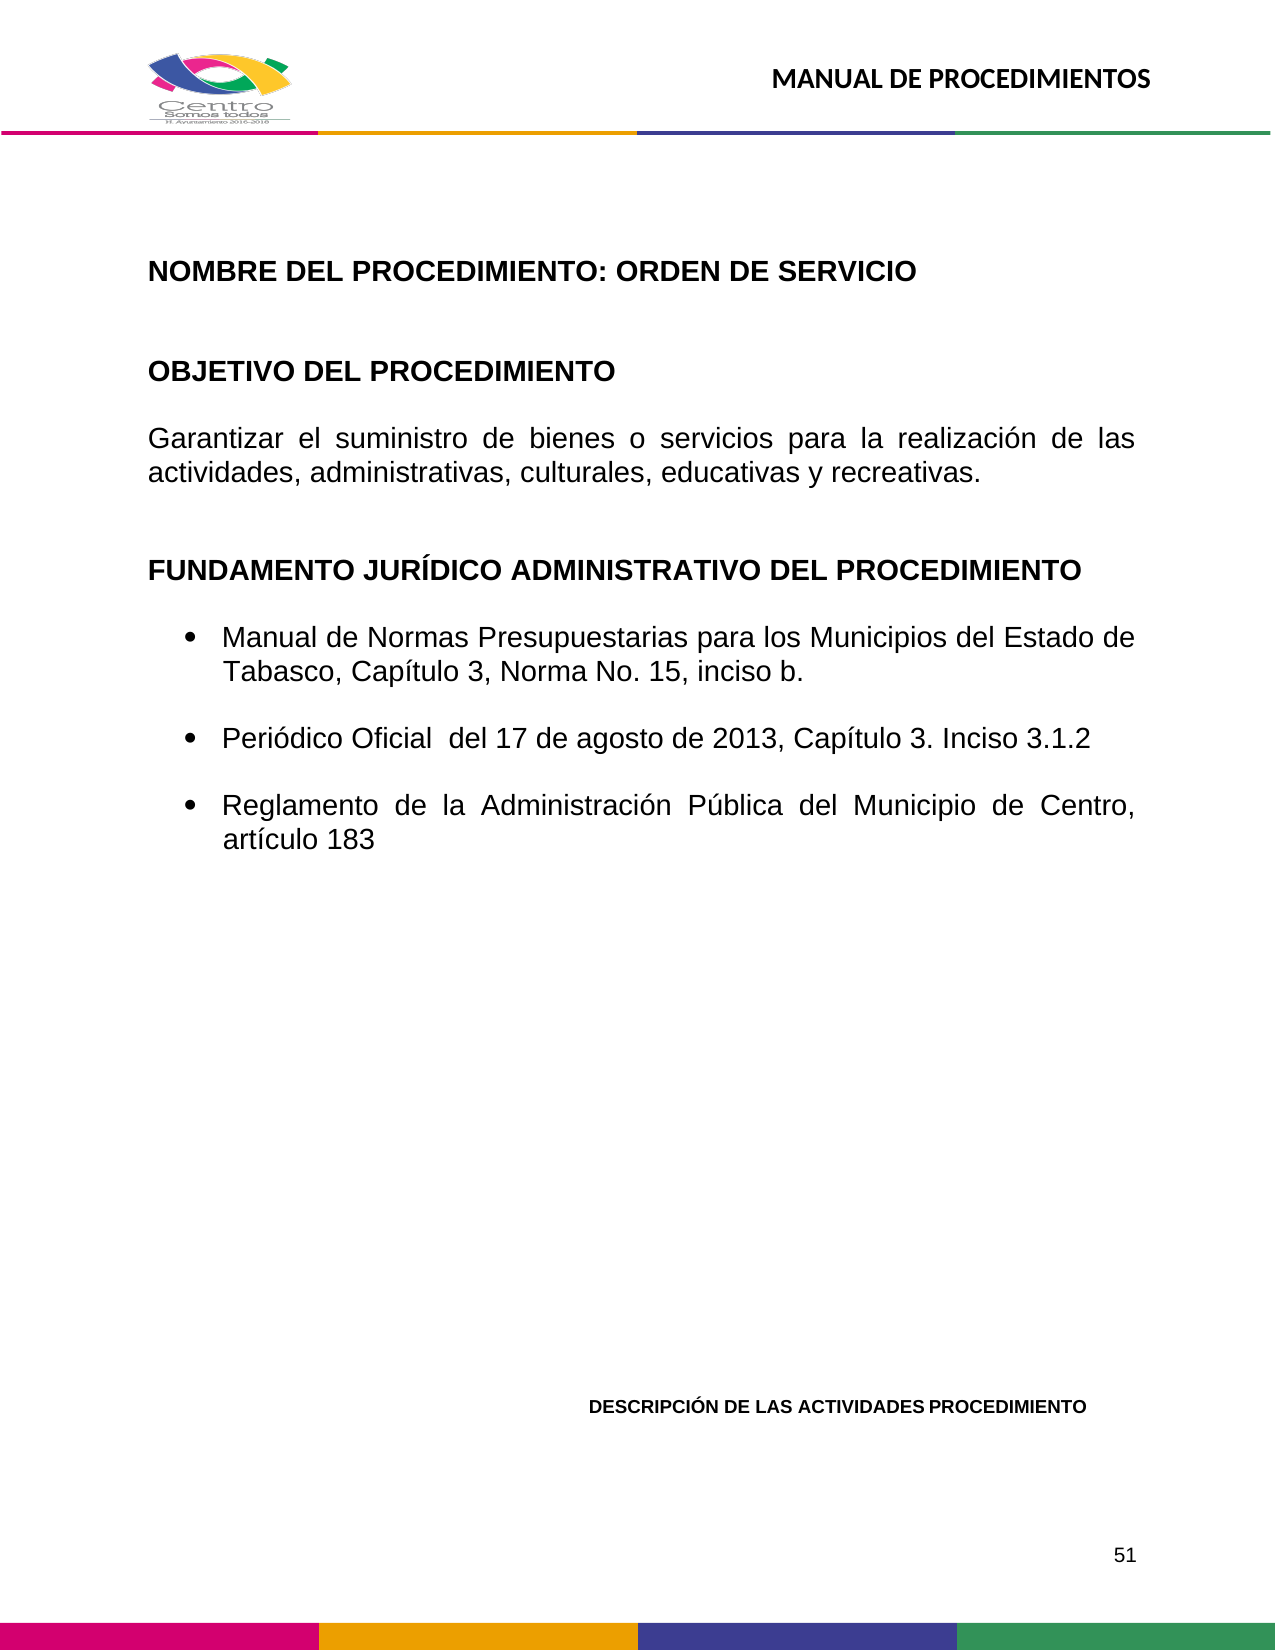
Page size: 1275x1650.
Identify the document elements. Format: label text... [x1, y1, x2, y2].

table_header DESCRIPCIÓN DE LAS ACTIVIDADES PROCEDIMIENTO [148, 1386, 1094, 1448]
picture [147, 53, 292, 124]
list Reglamento de la Administración Pública del Municipio de Centro, artículo 183 [185, 788, 1137, 856]
text Garantizar el suministro de bienes o servicios para la realización de las actividades, administrativas, culturales, educativas y recreativas. [148, 421, 1137, 488]
list Periódico Oficial del 17 de agosto de 2013, Capítulo 3. Inciso 3.1.2 [185, 721, 1137, 755]
text NOMBRE DEL PROCEDIMIENTO: ORDEN DE SERVICIO [148, 253, 1137, 287]
text OBJETIVO DEL PROCEDIMIENTO [148, 354, 1137, 388]
picture [0, 131, 1271, 135]
list Manual de Normas Presupuestarias para los Municipios del Estado de Tabasco, Capítulo 3, Norma No. 15, inciso b. [185, 620, 1137, 687]
text FUNDAMENTO JURÍDICO ADMINISTRATIVO DEL PROCEDIMIENTO [148, 553, 1137, 587]
